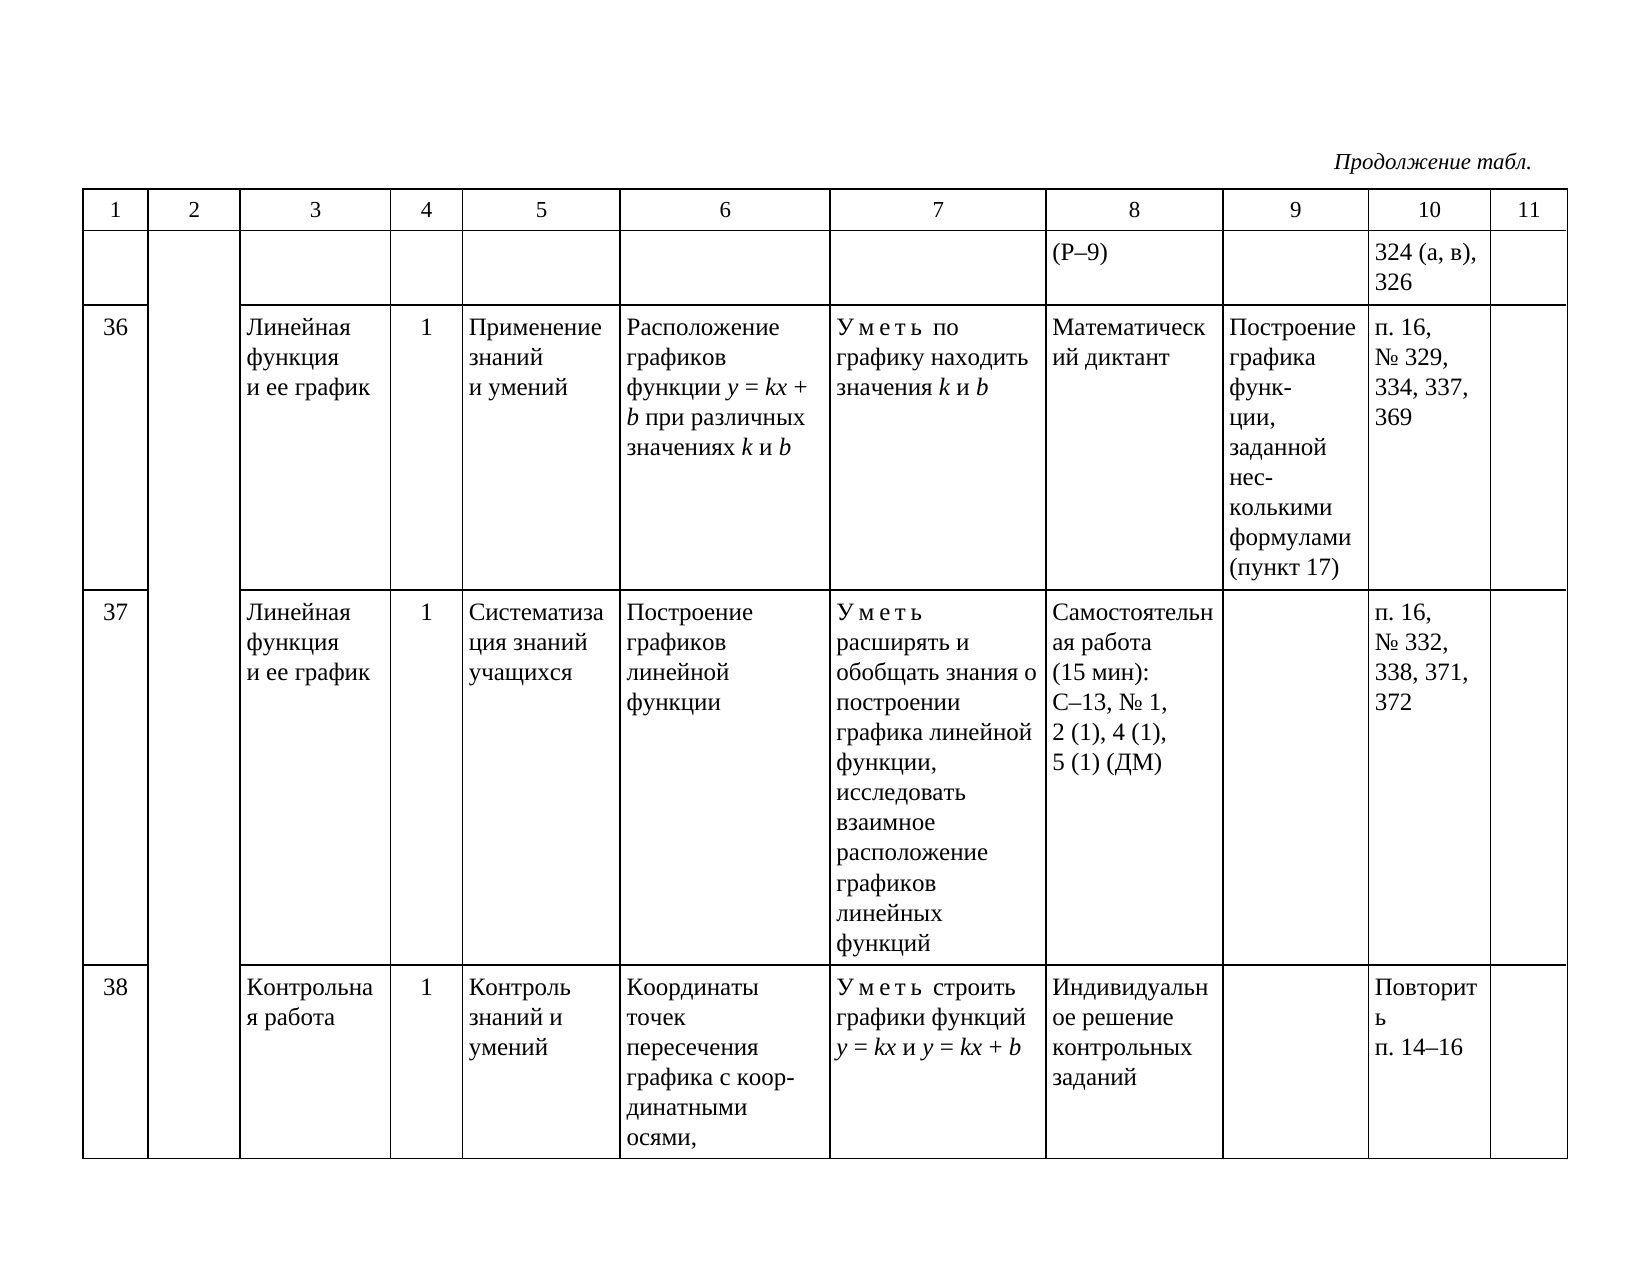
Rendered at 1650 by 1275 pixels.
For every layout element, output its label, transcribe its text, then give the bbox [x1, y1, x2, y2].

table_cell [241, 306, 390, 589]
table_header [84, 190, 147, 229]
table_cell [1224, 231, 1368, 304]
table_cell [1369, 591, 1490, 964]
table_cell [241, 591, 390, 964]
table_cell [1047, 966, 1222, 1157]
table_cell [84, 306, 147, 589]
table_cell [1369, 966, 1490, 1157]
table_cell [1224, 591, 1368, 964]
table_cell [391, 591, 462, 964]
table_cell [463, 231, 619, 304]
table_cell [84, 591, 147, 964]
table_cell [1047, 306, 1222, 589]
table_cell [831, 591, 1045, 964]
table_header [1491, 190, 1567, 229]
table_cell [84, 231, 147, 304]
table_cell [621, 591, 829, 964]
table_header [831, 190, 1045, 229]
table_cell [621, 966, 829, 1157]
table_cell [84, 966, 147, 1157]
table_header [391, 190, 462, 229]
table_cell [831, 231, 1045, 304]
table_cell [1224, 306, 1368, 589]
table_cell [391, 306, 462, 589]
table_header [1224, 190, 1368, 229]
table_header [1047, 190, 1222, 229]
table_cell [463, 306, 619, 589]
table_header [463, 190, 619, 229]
text Продолжение табл. [118, 148, 1532, 174]
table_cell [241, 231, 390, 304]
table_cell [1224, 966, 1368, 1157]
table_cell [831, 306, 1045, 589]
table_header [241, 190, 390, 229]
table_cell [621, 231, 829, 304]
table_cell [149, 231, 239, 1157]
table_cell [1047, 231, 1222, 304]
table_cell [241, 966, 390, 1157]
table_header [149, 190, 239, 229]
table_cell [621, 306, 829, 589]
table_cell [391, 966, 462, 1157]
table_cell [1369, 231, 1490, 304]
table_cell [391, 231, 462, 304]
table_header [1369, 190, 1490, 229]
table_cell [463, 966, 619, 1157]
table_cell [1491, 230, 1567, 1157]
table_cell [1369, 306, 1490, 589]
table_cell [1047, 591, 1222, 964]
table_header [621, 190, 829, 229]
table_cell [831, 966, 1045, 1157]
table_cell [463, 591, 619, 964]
